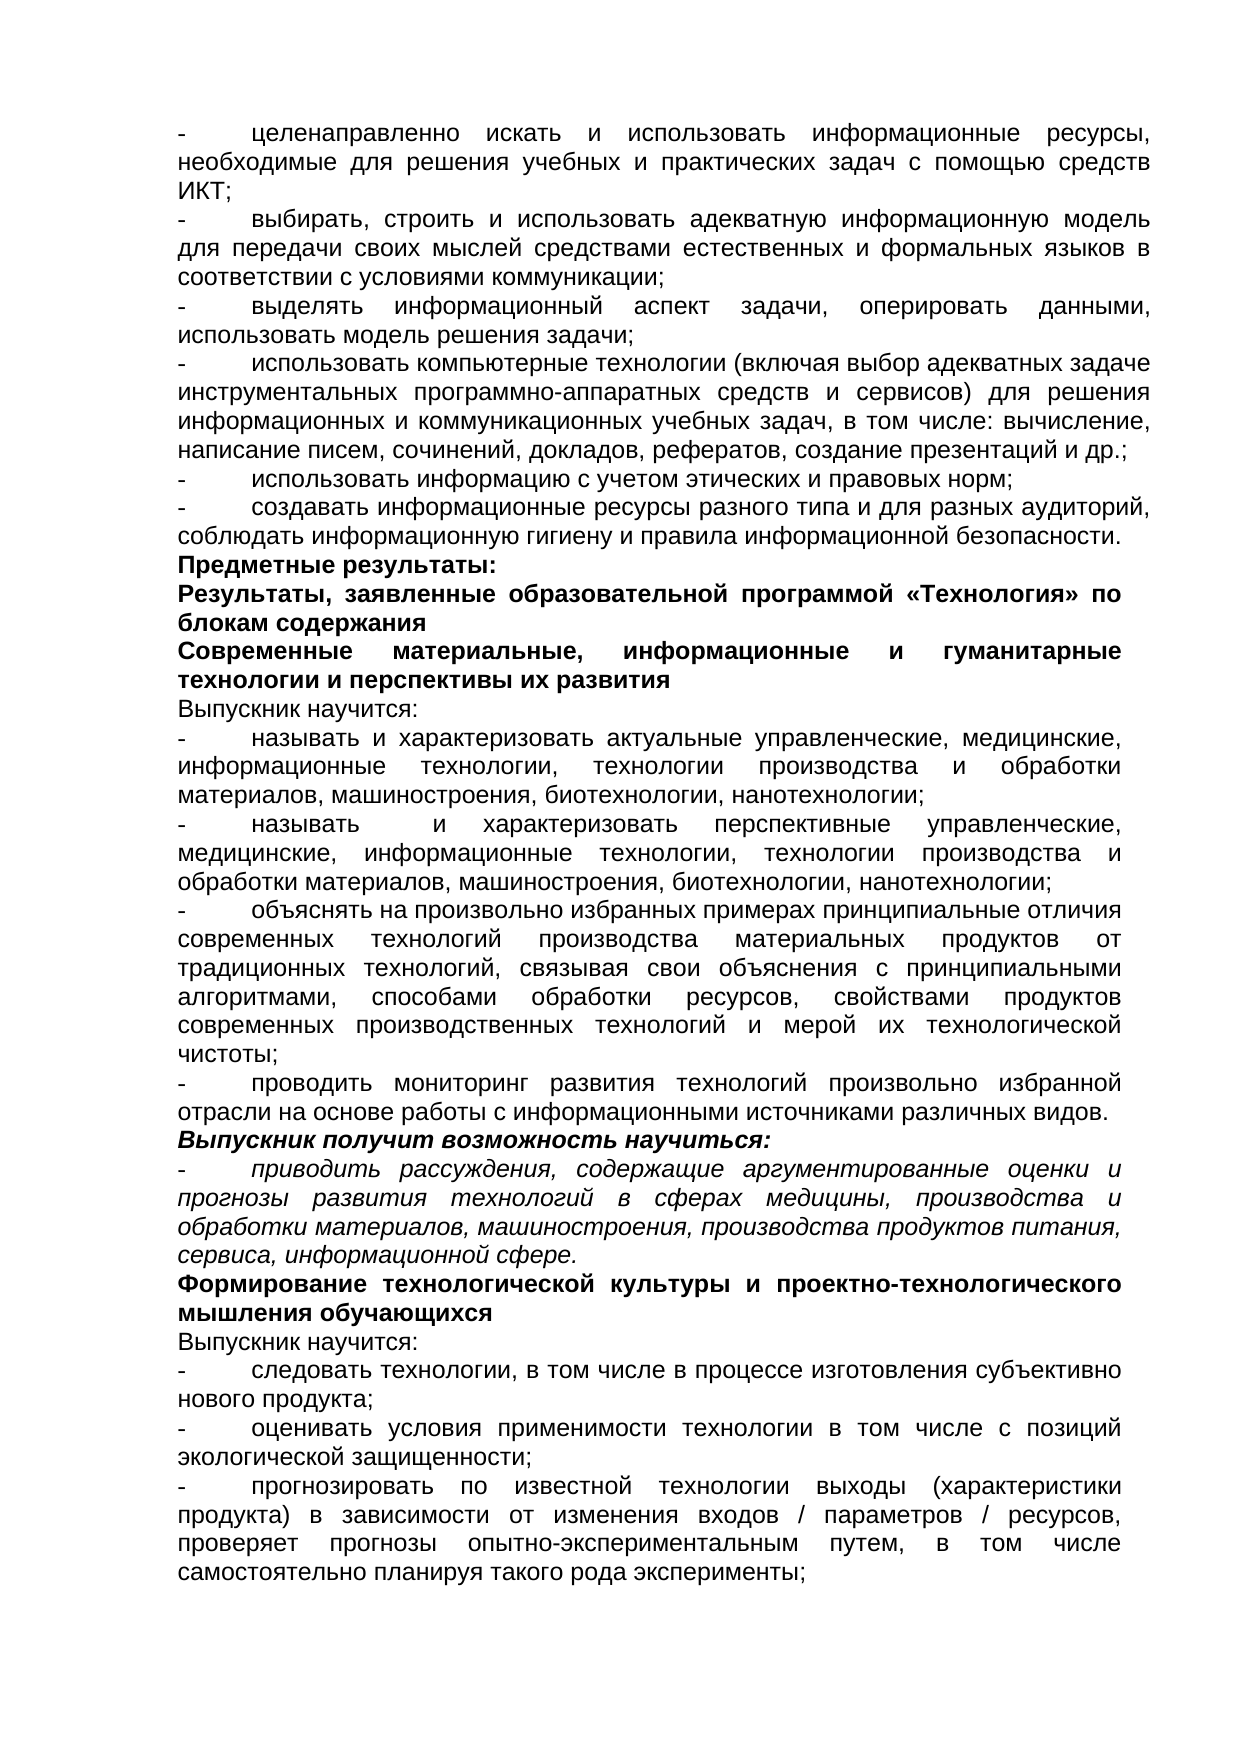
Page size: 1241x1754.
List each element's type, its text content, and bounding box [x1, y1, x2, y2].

list следовать технологии, в том числе в процессе изготовления субъективно нового продукта; [177, 1356, 1123, 1413]
text Предметные результаты: [177, 550, 1152, 579]
list называть и характеризовать перспективные управленческие, медицинские, информационные технологии, технологии производства и обработки материалов, машиностроения, биотехнологии, нанотехнологии; [177, 809, 1123, 895]
text Результаты, заявленные образовательной программой «Технология» по блокам содержания [177, 579, 1123, 636]
text Выпускник получит возможность научиться: [177, 1125, 1123, 1154]
list использовать информацию с учетом этических и правовых норм; [177, 463, 1152, 492]
list использовать компьютерные технологии (включая выбор адекватных задаче инструментальных программно-аппаратных средств и сервисов) для решения информационных и коммуникационных учебных задач, в том числе: вычисление, написание писем, сочинений, докладов, рефератов, создание презентаций и др.; [177, 348, 1152, 463]
list выделять информационный аспект задачи, оперировать данными, использовать модель решения задачи; [177, 291, 1152, 348]
list целенаправленно искать и использовать информационные ресурсы, необходимые для решения учебных и практических задач с помощью средств ИКТ; [177, 118, 1152, 204]
list создавать информационные ресурсы разного типа и для разных аудиторий, соблюдать информационную гигиену и правила информационной безопасности. [177, 492, 1152, 550]
text Современные материальные, информационные и гуманитарные технологии и перспективы их развития [177, 636, 1123, 694]
list называть и характеризовать актуальные управленческие, медицинские, информационные технологии, технологии производства и обработки материалов, машиностроения, биотехнологии, нанотехнологии; [177, 722, 1123, 809]
text Выпускник научится: [177, 1327, 1123, 1356]
list оценивать условия применимости технологии в том числе с позиций экологической защищенности; [177, 1413, 1123, 1471]
text Формирование технологической культуры и проектно-технологического мышления обучающихся [177, 1269, 1123, 1327]
list проводить мониторинг развития технологий произвольно избранной отрасли на основе работы с информационными источниками различных видов. [177, 1068, 1123, 1125]
list прогнозировать по известной технологии выходы (характеристики продукта) в зависимости от изменения входов / параметров / ресурсов, проверяет прогнозы опытно-экспериментальным путем, в том числе самостоятельно планируя такого рода эксперименты; [177, 1471, 1123, 1586]
list объяснять на произвольно избранных примерах принципиальные отличия современных технологий производства материальных продуктов от традиционных технологий, связывая свои объяснения с принципиальными алгоритмами, способами обработки ресурсов, свойствами продуктов современных производственных технологий и мерой их технологической чистоты; [177, 895, 1123, 1068]
list приводить рассуждения, содержащие аргументированные оценки и прогнозы развития технологий в сферах медицины, производства и обработки материалов, машиностроения, производства продуктов питания, сервиса, информационной сфере. [177, 1154, 1123, 1269]
text Выпускник научится: [177, 694, 1123, 722]
list выбирать, строить и использовать адекватную информационную модель для передачи своих мыслей средствами естественных и формальных языков в соответствии с условиями коммуникации; [177, 204, 1152, 291]
